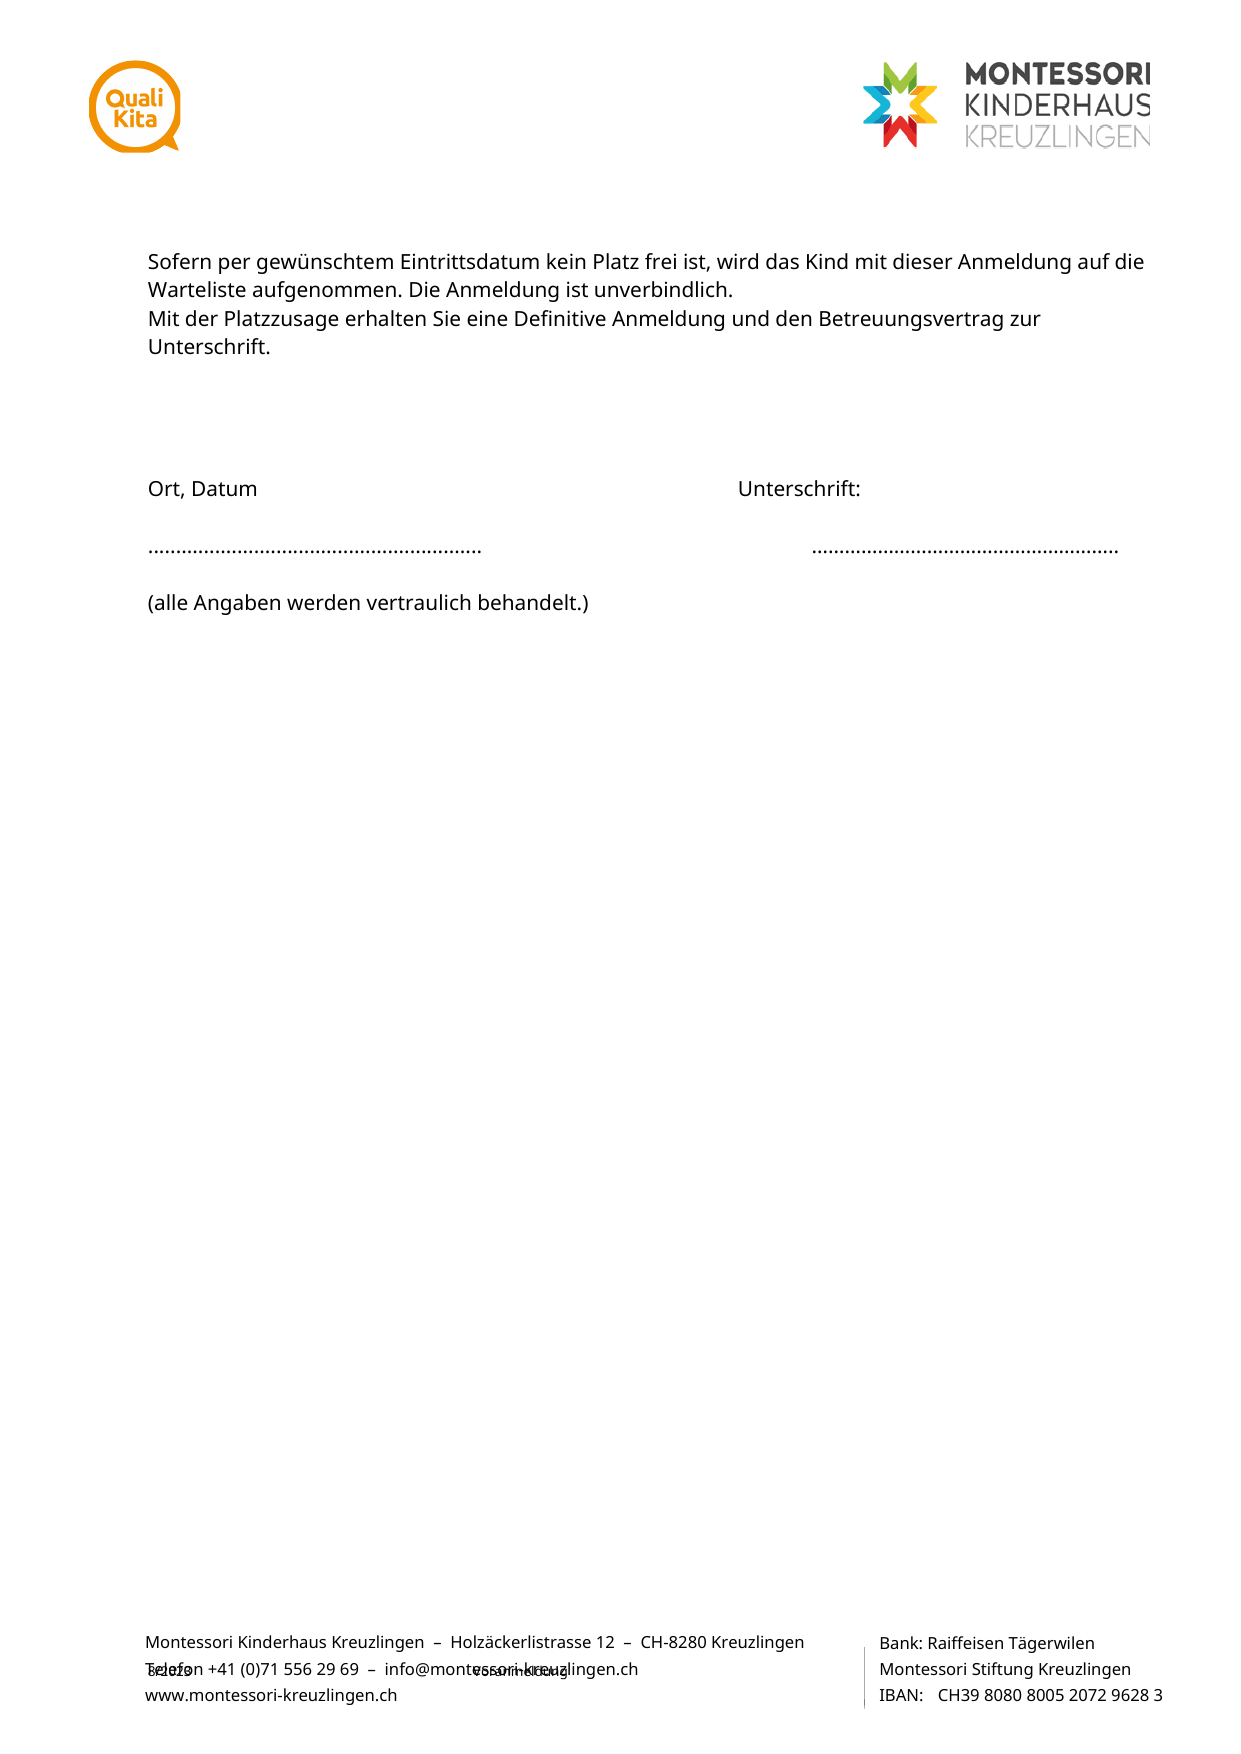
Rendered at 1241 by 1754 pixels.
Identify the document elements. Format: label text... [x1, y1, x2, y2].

picture [88, 60, 181, 152]
text Sofern per gewünschtem Eintrittsdatum kein Platz frei ist, wird das Kind mit dieser Anmeldung auf die Warteliste aufgenommen. Die Anmeldung ist unverbindlich. [148, 247, 1152, 304]
picture [863, 62, 1150, 149]
text (alle Angaben werden vertraulich behandelt.) [148, 588, 1152, 617]
text Ort, Datum Unterschrift: [148, 474, 1152, 503]
text ............................................................ ……………………………………………….. [148, 531, 1152, 560]
text Mit der Platzzusage erhalten Sie eine Definitive Anmeldung und den Betreuungsvertrag zur Unterschrift. [148, 304, 1152, 361]
